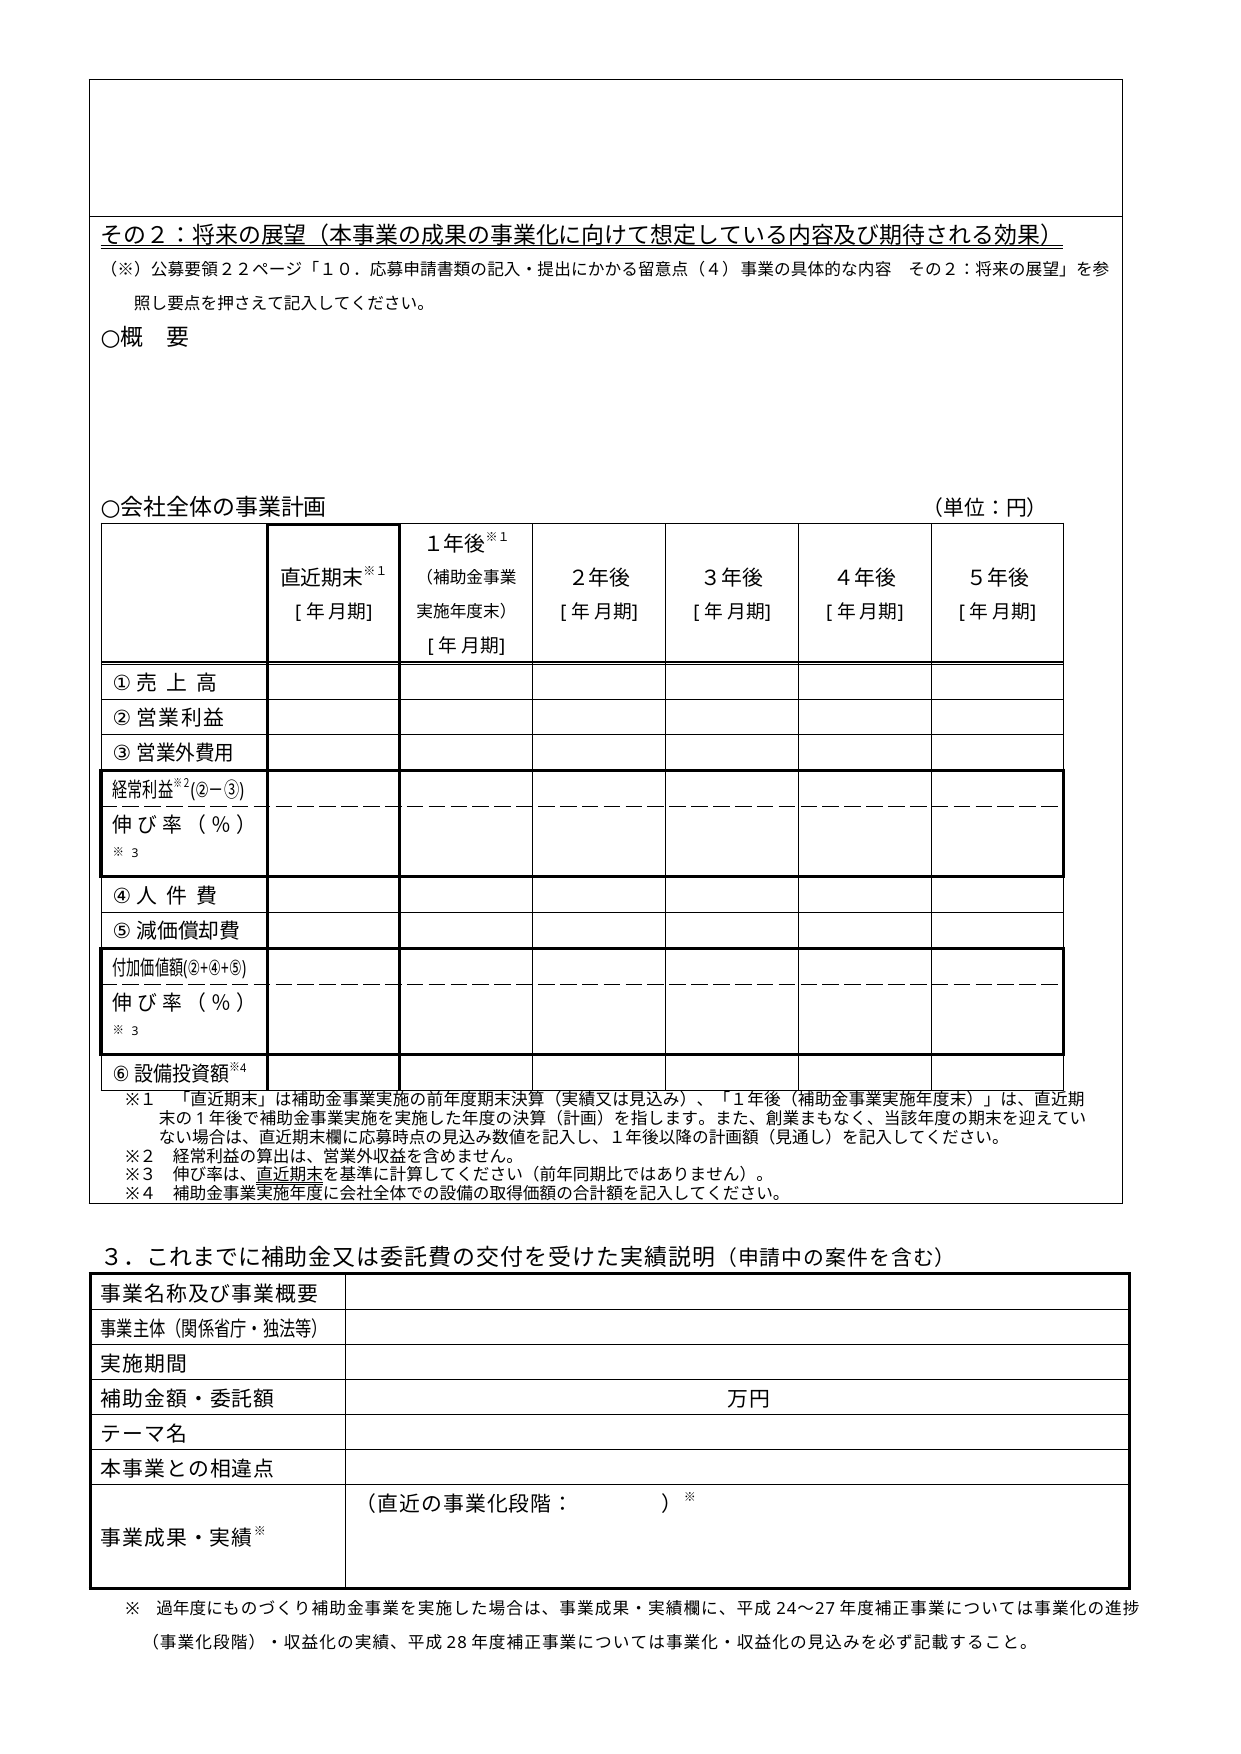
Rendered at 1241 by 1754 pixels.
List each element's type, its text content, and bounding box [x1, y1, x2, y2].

table_cell 本事業との相違点 [92, 1450, 345, 1484]
text ３．これまでに補助金又は委託費の交付を受けた実績説明（申請中の案件を含む） [100, 1238, 1140, 1272]
table_cell [346, 1450, 1128, 1484]
table_cell 万円 [346, 1380, 1128, 1414]
table_cell 実施期間 [92, 1345, 345, 1379]
table_cell [346, 1345, 1128, 1379]
table_cell その２：将来の展望（本事業の成果の事業化に向けて想定している内容及び期待される効果） （※）公募要領２２ページ「１０．応募申請書類の記入・提出にかかる留意点（４）事業の具体的な内容 その２：将来の展望」を参照し要点を押さえて記入してください。 ○概 要 ○会社全体の事業計画 （単位：円） ※１ 「直近期末」は補助金事業実施の前年度期末決算（実績又は見込み）、「１年後（補助金事業実施年度末）」は、直近期末の1年後で補助金事業実施を実施した年度の決算（計画）を指します。また、創業まもなく、当該年度の期末を迎えていない場合は、直近期末欄に応募時点の見込み数値を記入し、１年後以降の計画額（見通し）を記入してください。 ※２ 経常利益の算出は、営業外収益を含めません。 ※３ 伸び率は、直近期末を基準に計算してください（前年同期比ではありません）。 ※４ 補助金事業実施年度に会社全体での設備の取得価額の合計額を記入してください。 [90, 217, 1122, 1203]
text ※ 過年度にものづくり補助金事業を実施した場合は、事業成果・実績欄に、平成24～27年度補正事業については事業化の進捗（事業化段階）・収益化の実績、平成28年度補正事業については事業化・収益化の見込みを必ず記載すること。 [125, 1590, 1140, 1658]
table_cell [346, 1310, 1128, 1344]
table_cell （直近の事業化段階： ）※ [346, 1485, 1128, 1587]
table_cell 事業主体（関係省庁・独法等） [92, 1310, 345, 1344]
table_cell [346, 1415, 1128, 1449]
table_cell 補助金額・委託額 [92, 1380, 345, 1414]
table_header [90, 80, 1122, 216]
table_header [346, 1275, 1128, 1309]
table_header 事業名称及び事業概要 [92, 1275, 345, 1309]
table_cell テーマ名 [92, 1415, 345, 1449]
table_cell 事業成果・実績※ [92, 1485, 345, 1587]
